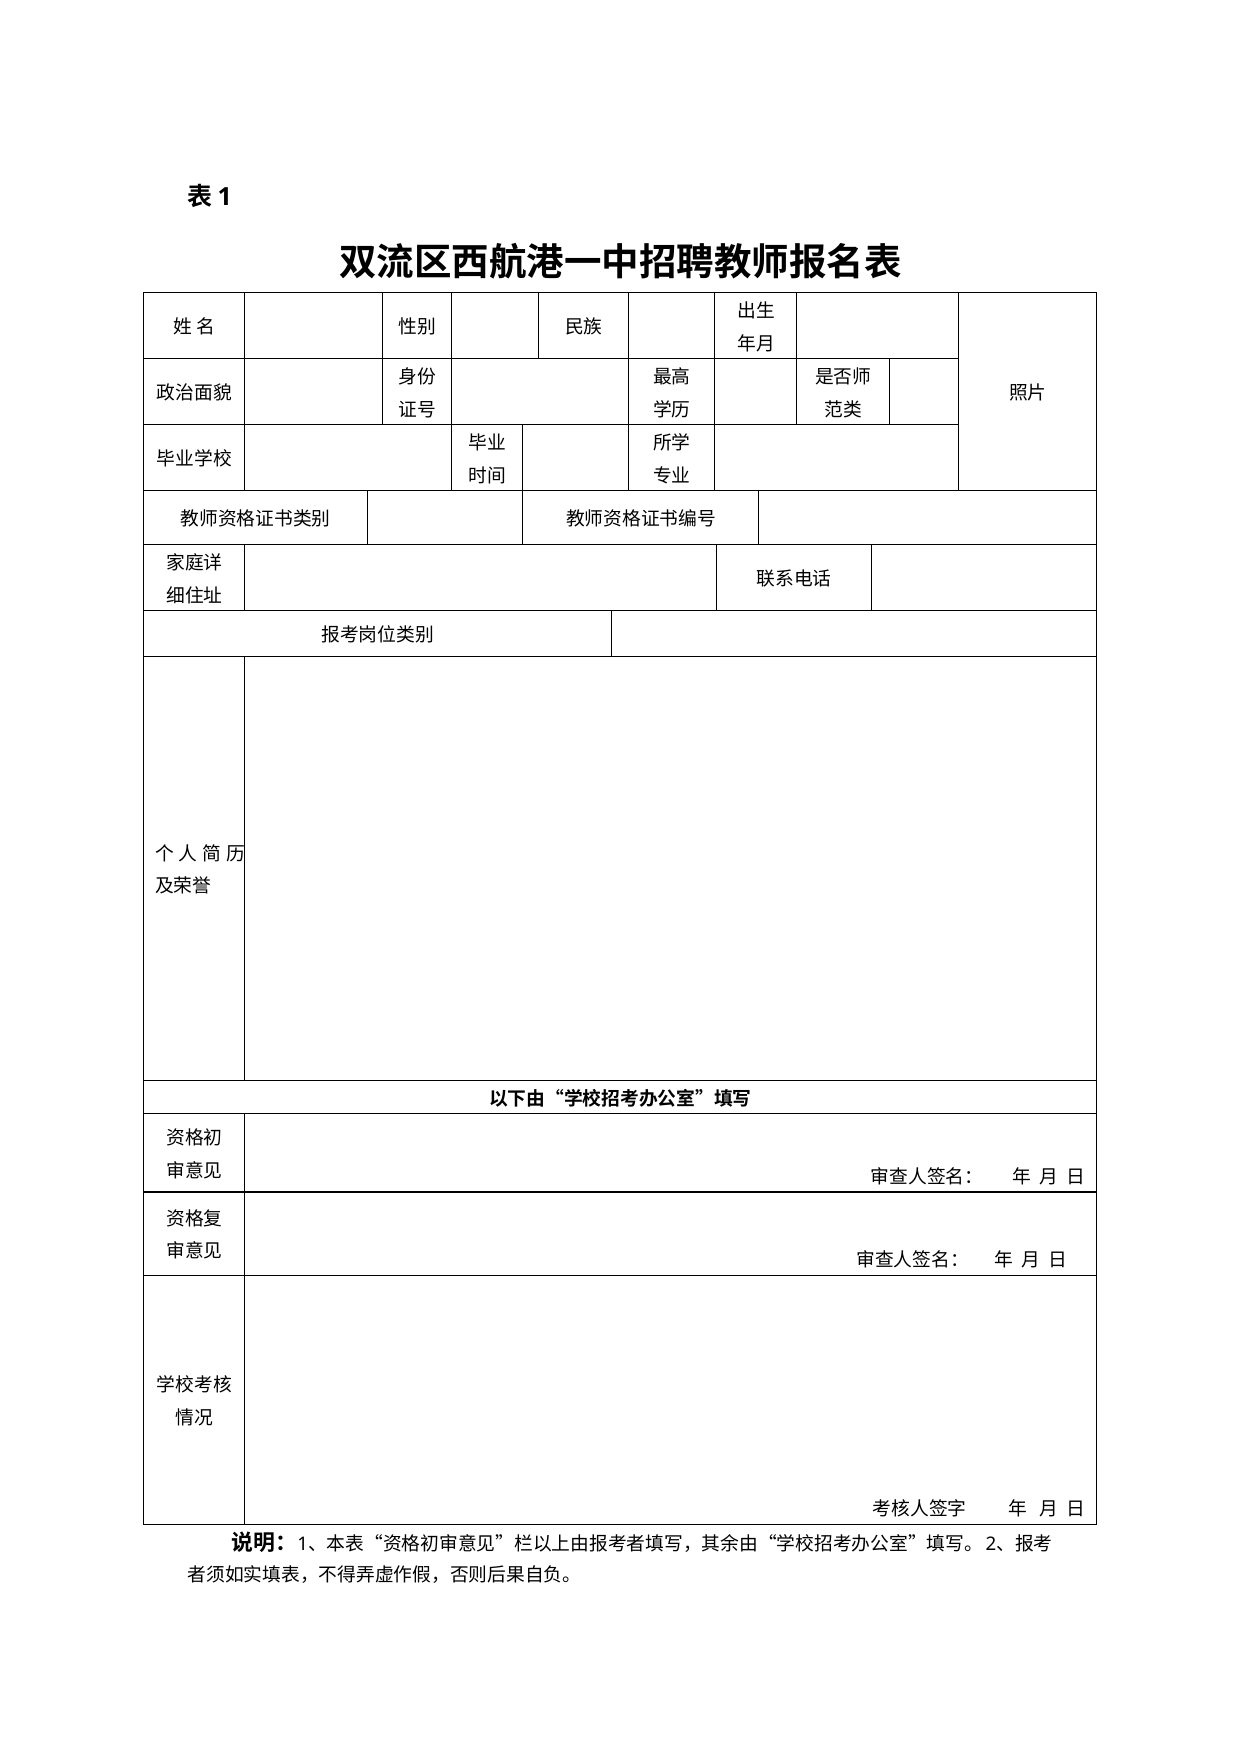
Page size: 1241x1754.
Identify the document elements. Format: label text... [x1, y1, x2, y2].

table_cell 教师资格证书类别 [144, 491, 367, 544]
table_cell [890, 359, 958, 424]
table_header [629, 293, 714, 358]
table_cell 联系电话 [717, 545, 871, 610]
table_cell 报考岗位类别 [144, 611, 611, 656]
table_cell [872, 545, 1096, 610]
table_cell [759, 491, 1096, 544]
table_cell [368, 491, 522, 544]
table_header 出生 年月 [715, 293, 796, 358]
table_cell 所学 专业 [629, 425, 714, 490]
table_header 民族 [539, 293, 628, 358]
table_header 姓 名 [144, 293, 244, 358]
table_cell 身份证号 [383, 359, 451, 424]
table_header [452, 293, 538, 358]
table_cell [245, 545, 716, 610]
table_cell 教师资格证书编号 [523, 491, 758, 544]
table_cell 资格初 审意见 [144, 1114, 244, 1191]
table_cell 资格复 审意见 [144, 1193, 244, 1275]
text 表1 [187, 162, 1137, 227]
table_header 性别 [383, 293, 451, 358]
table_cell 审查人签名： 年 月 日 [245, 1114, 1096, 1191]
table_cell 政治面貌 [144, 359, 244, 424]
table_cell [452, 359, 628, 424]
table_cell [245, 425, 451, 490]
table_cell 考核人签字 年 月 日 [245, 1276, 1096, 1524]
table_cell [523, 425, 628, 490]
table_header [797, 293, 958, 358]
table_cell [612, 611, 1096, 656]
table_cell 学校考核情况 [144, 1276, 244, 1524]
text 说明：1、本表“资格初审意见”栏以上由报考者填写，其余由“学校招考办公室”填写。2、报考者须如实填表，不得弄虚作假，否则后果自负。 [187, 1525, 1053, 1590]
table_cell 家庭详 细住址 [144, 545, 244, 610]
table_cell 以下由“学校招考办公室”填写 [144, 1081, 1096, 1113]
table_cell 毕业时间 [452, 425, 522, 490]
text 双流区西航港一中招聘教师报名表 [187, 227, 1053, 292]
table_cell 审查人签名： 年 月 日 [245, 1193, 1096, 1275]
table_cell 毕业学校 [144, 425, 244, 490]
table_header [245, 293, 382, 358]
table_cell [245, 657, 1096, 1079]
table_cell [245, 359, 382, 424]
table_cell 个人简历及荣誉 [144, 657, 244, 1079]
table_header 照片 [959, 293, 1096, 490]
table_cell [715, 425, 958, 490]
table_cell 是否师范类 [797, 359, 889, 424]
table_cell [715, 359, 796, 424]
table_cell 最高 学历 [629, 359, 714, 424]
